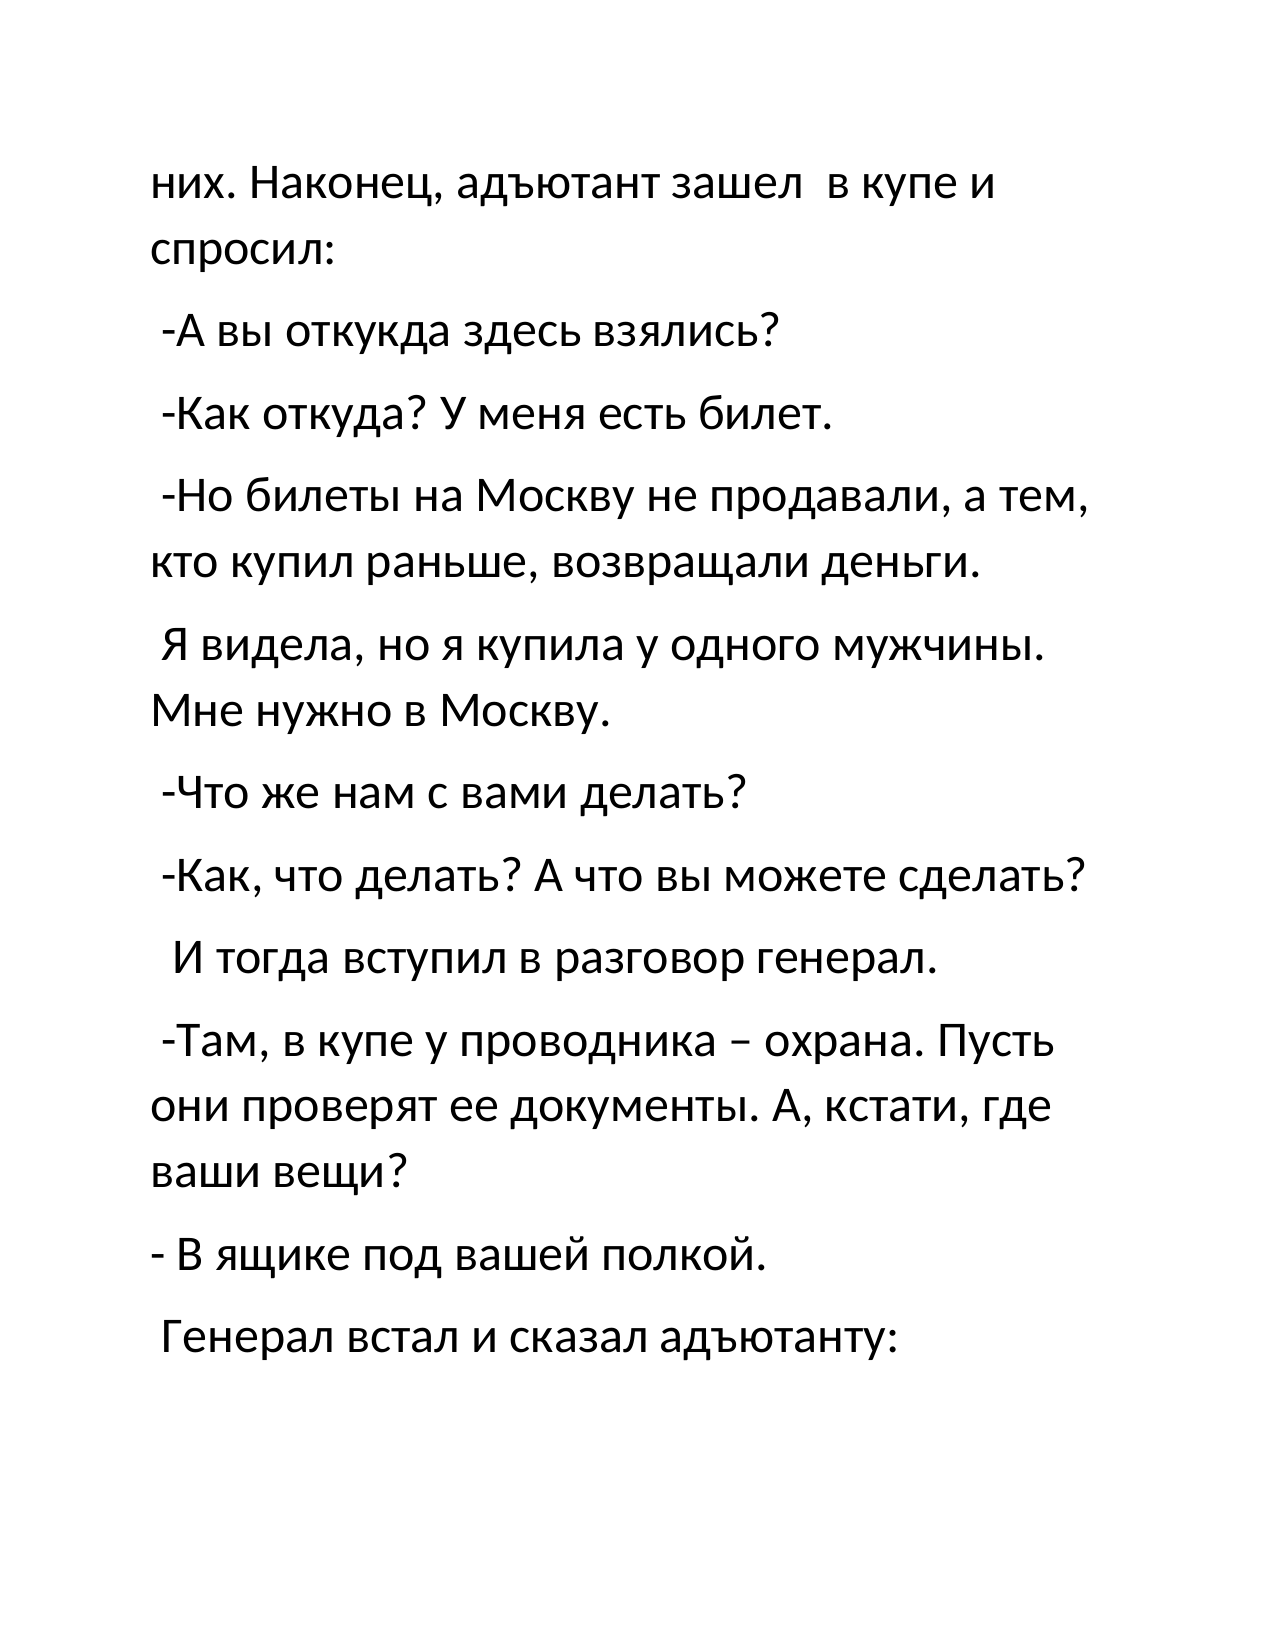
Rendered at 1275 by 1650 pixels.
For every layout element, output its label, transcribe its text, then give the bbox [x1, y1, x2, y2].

text -Но билеты на Москву не продавали, а тем, кто купил раньше, возвращали деньги. [150, 463, 1125, 590]
text -Там, в купе у проводника – охрана. Пусть они проверят ее документы. А, кстати, где ваши вещи? [150, 1007, 1125, 1200]
text -Что же нам с вами делать? [150, 760, 1125, 821]
text Генерал встал и сказал адъютанту: [150, 1304, 1125, 1365]
text -Как откуда? У меня есть билет. [150, 381, 1125, 442]
text Я видела, но я купила у одного мужчины. Мне нужно в Москву. [150, 612, 1125, 738]
text -А вы откукда здесь взялись? [150, 298, 1125, 359]
text И тогда вступил в разговор генерал. [150, 925, 1125, 986]
text -Как, что делать? А что вы можете сделать? [150, 842, 1125, 903]
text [150, 150, 1125, 277]
text - В ящике под вашей полкой. [150, 1222, 1125, 1283]
